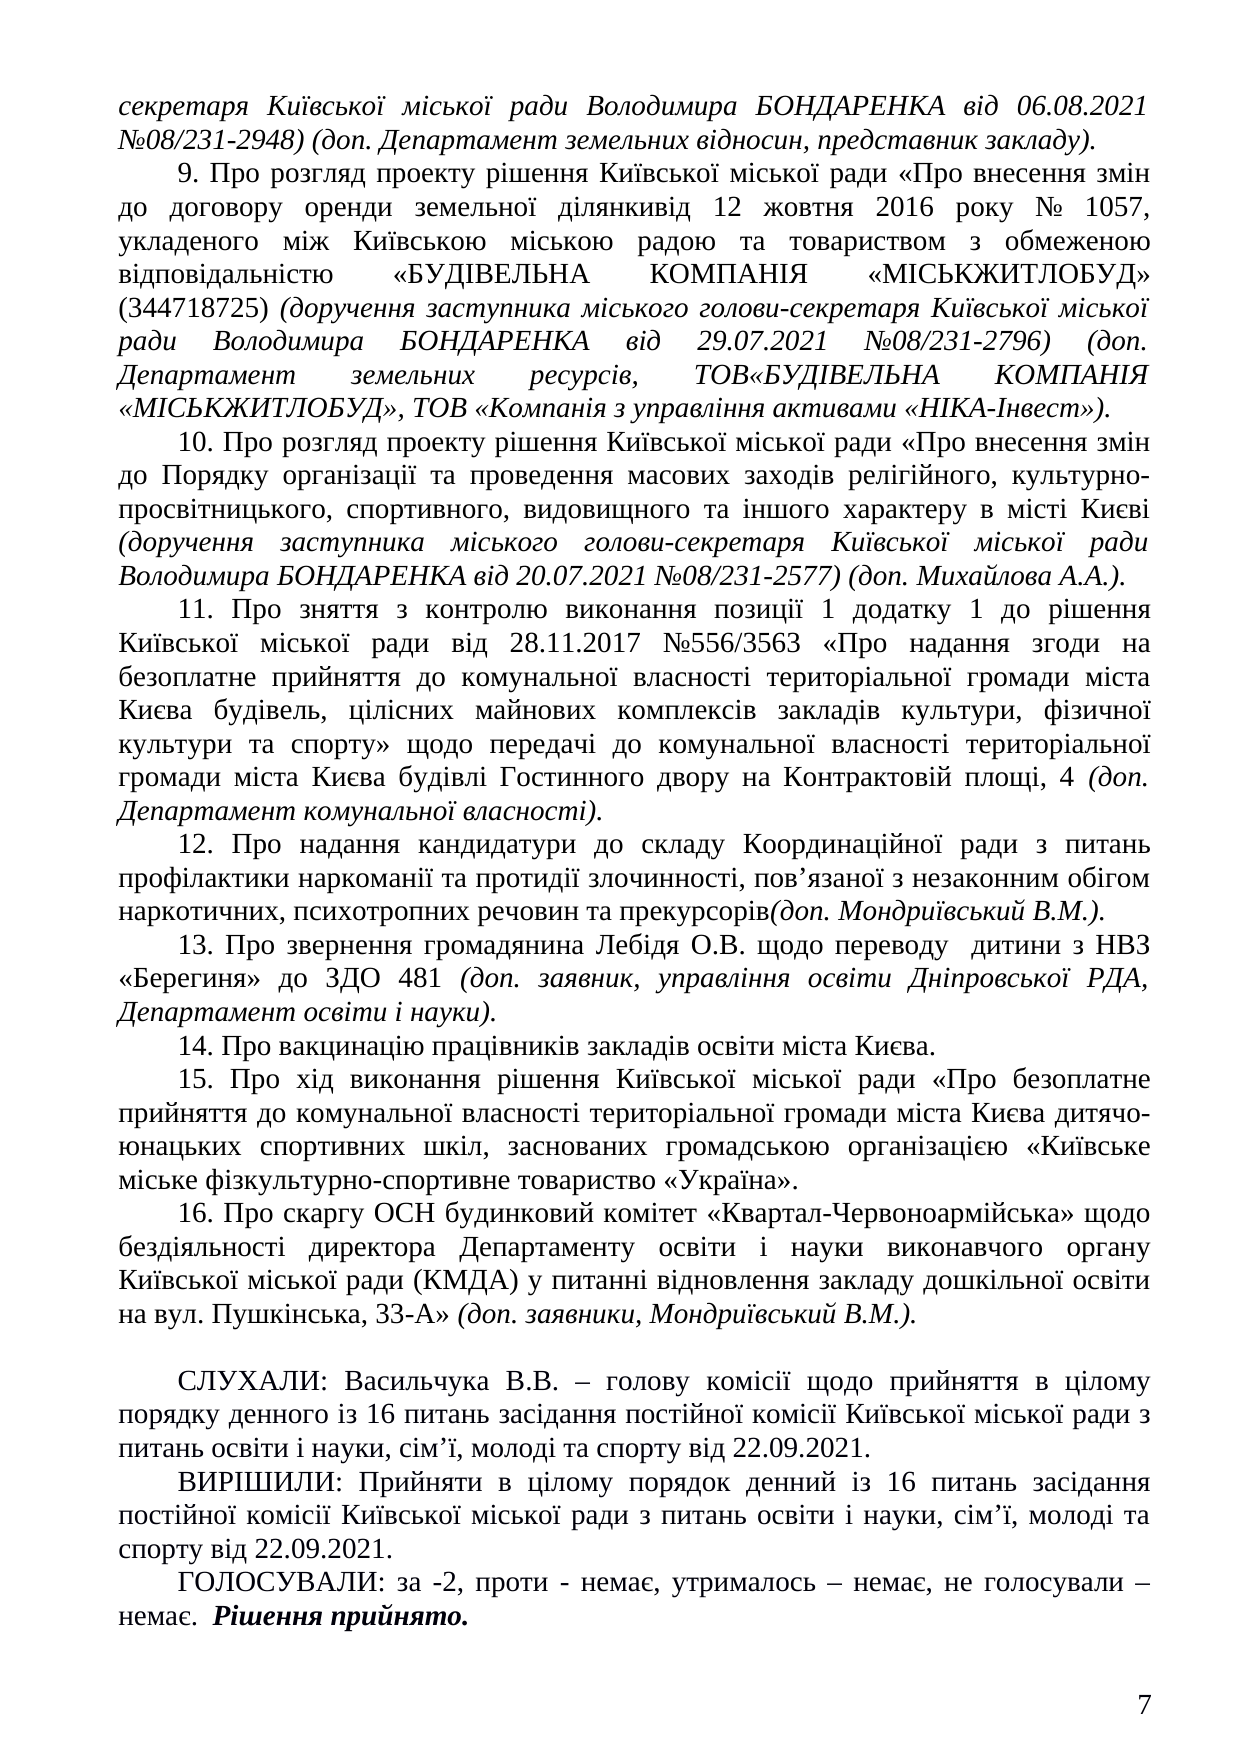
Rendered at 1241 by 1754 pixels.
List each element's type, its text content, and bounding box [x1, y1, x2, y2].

text 11. Про зняття з контролю виконання позиції 1 додатку 1 до рішення Київської міської ради від 28.11.2017 №556/3563 «Про надання згоди на безоплатне прийняття до комунальної власності територіальної громади міста Києва будівель, цілісних майнових комплексів закладів культури, фізичної культури та спорту» щодо передачі до комунальної власності територіальної громади міста Києва будівлі Гостинного двору на Контрактовій площі, 4 (доп. Департамент комунальної власності). [118, 592, 1152, 826]
text 9. Про розгляд проекту рішення Київської міської ради «Про внесення змін до договору оренди земельної ділянкивід 12 жовтня 2016 року № 1057, укладеного між Київською міською радою та товариством з обмеженою відповідальністю «БУДІВЕЛЬНА КОМПАНІЯ «МІСЬКЖИТЛОБУД» (344718725) (доручення заступника міського голови-секретаря Київської міської ради Володимира БОНДАРЕНКА від 29.07.2021 №08/231-2796) (доп. Департамент земельних ресурсів, ТОВ«БУДІВЕЛЬНА КОМПАНІЯ «МІСЬКЖИТЛОБУД», ТОВ «Компанія з управління активами «НІКА-Інвест»). [118, 156, 1152, 424]
text СЛУХАЛИ: Васильчука В.В. – голову комісії щодо прийняття в цілому порядку денного із 16 питань засідання постійної комісії Київської міської ради з питань освіти і науки, сім’ї, молоді та спорту від 22.09.2021. [118, 1363, 1152, 1464]
text ВИРІШИЛИ: Прийняти в цілому порядок денний із 16 питань засідання постійної комісії Київської міської ради з питань освіти і науки, сім’ї, молоді та спорту від 22.09.2021. [118, 1464, 1152, 1564]
text 16. Про скаргу ОСН будинковий комітет «Квартал-Червоноармійська» щодо бездіяльності директора Департаменту освіти і науки виконавчого органу Київської міської ради (КМДА) у питанні відновлення закладу дошкільної освіти на вул. Пушкінська, 33-А» (доп. заявники, Мондриївський В.М.). [118, 1195, 1152, 1329]
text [118, 88, 1152, 156]
text 15. Про хід виконання рішення Київської міської ради «Про безоплатне прийняття до комунальної власності територіальної громади міста Києва дитячо-юнацьких спортивних шкіл, заснованих громадською організацією «Київське міське фізкультурно-спортивне товариство «Україна». [118, 1061, 1152, 1195]
text 14. Про вакцинацію працівників закладів освіти міста Києва. [118, 1028, 1152, 1061]
text 10. Про розгляд проекту рішення Київської міської ради «Про внесення змін до Порядку організації та проведення масових заходів релігійного, культурно-просвітницького, спортивного, видовищного та іншого характеру в місті Києві (доручення заступника міського голови-секретаря Київської міської ради Володимира БОНДАРЕНКА від 20.07.2021 №08/231-2577) (доп. Михайлова А.А.). [118, 424, 1152, 592]
text 13. Про звернення громадянина Лебідя О.В. щодо переводу дитини з НВЗ «Берегиня» до ЗДО 481 (доп. заявник, управління освіти Дніпровської РДА, Департамент освіти і науки). [118, 927, 1152, 1028]
text 12. Про надання кандидатури до складу Координаційної ради з питань профілактики наркоманії та протидії злочинності, пов’язаної з незаконним обігом наркотичних, психотропних речовин та прекурсорів(доп. Мондриївський В.М.). [118, 826, 1152, 927]
text ГОЛОСУВАЛИ: за -2, проти - немає, утрималось – немає, не голосували –немає. Рішення прийнято. [118, 1564, 1152, 1631]
